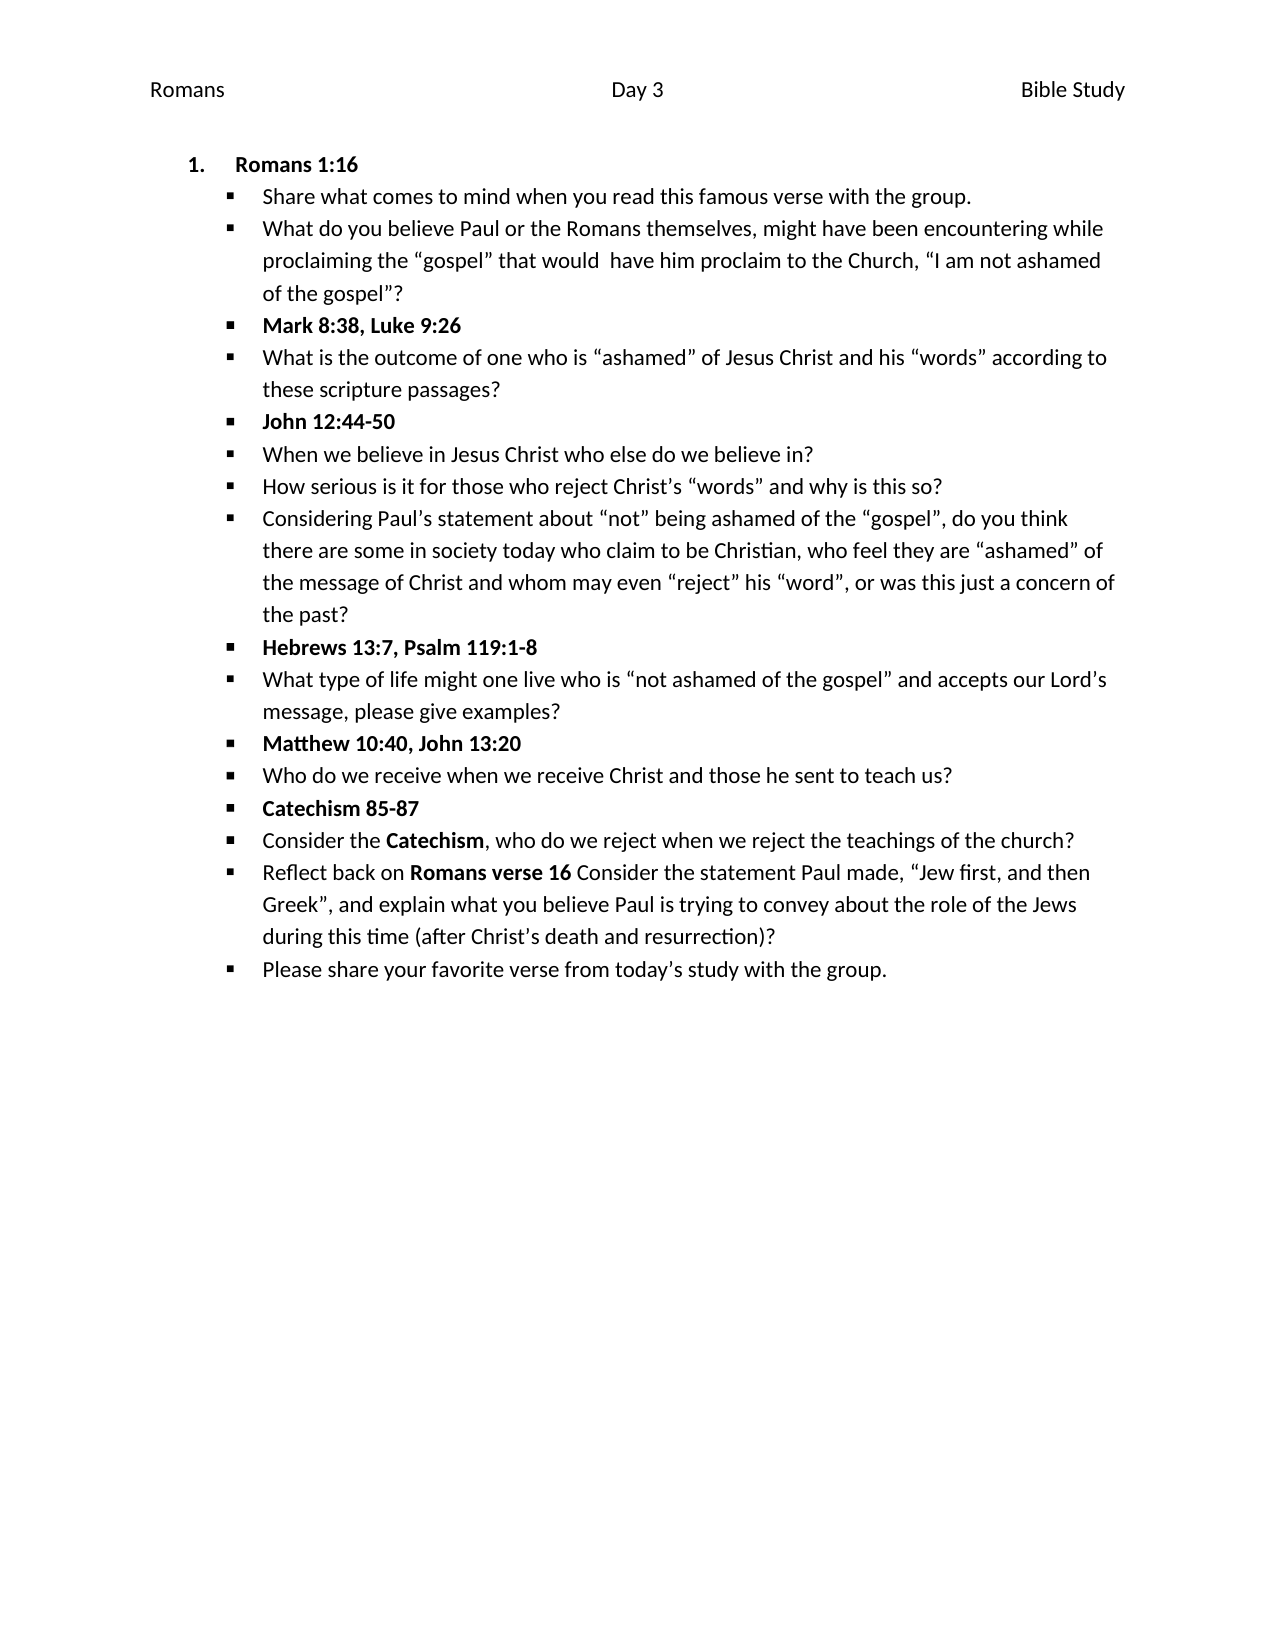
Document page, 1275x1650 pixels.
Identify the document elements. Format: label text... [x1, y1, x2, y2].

list Considering Paul’s statement about “not” being ashamed of the “gospel”, do you think there are some in society today who claim to be Christian, who feel they are “ashamed” of the message of Christ and whom may even “reject” his “word”, or was this just a concern of the past? [225, 504, 1125, 629]
list Hebrews 13:7, Psalm 119:1-8 [225, 633, 1125, 661]
list Reflect back on Romans verse 16 Consider the statement Paul made, “Jew first, and then Greek”, and explain what you believe Paul is trying to convey about the role of the Jews during this time (after Christ’s death and resurrection)? [225, 858, 1125, 951]
list Catechism 85-87 [225, 794, 1125, 822]
list Who do we receive when we receive Christ and those he sent to teach us? [225, 762, 1125, 789]
list Consider the Catechism, who do we reject when we reject the teachings of the church? [225, 826, 1125, 854]
list Share what comes to mind when you read this famous verse with the group. [225, 182, 1125, 210]
list Romans 1:16 [187, 150, 1125, 178]
list Mark 8:38, Luke 9:26 [225, 311, 1125, 339]
list What type of life might one live who is “not ashamed of the gospel” and accepts our Lord’s message, please give examples? [225, 665, 1125, 725]
list How serious is it for those who reject Christ’s “words” and why is this so? [225, 472, 1125, 500]
list What do you believe Paul or the Romans themselves, might have been encountering while proclaiming the “gospel” that would have him proclaim to the Church, “I am not ashamed of the gospel”? [225, 214, 1125, 307]
list When we believe in Jesus Christ who else do we believe in? [225, 440, 1125, 468]
list John 12:44-50 [225, 407, 1125, 436]
list What is the outcome of one who is “ashamed” of Jesus Christ and his “words” according to these scripture passages? [225, 343, 1125, 403]
list Please share your favorite verse from today’s study with the group. [225, 955, 1125, 983]
list Matthew 10:40, John 13:20 [225, 729, 1125, 757]
